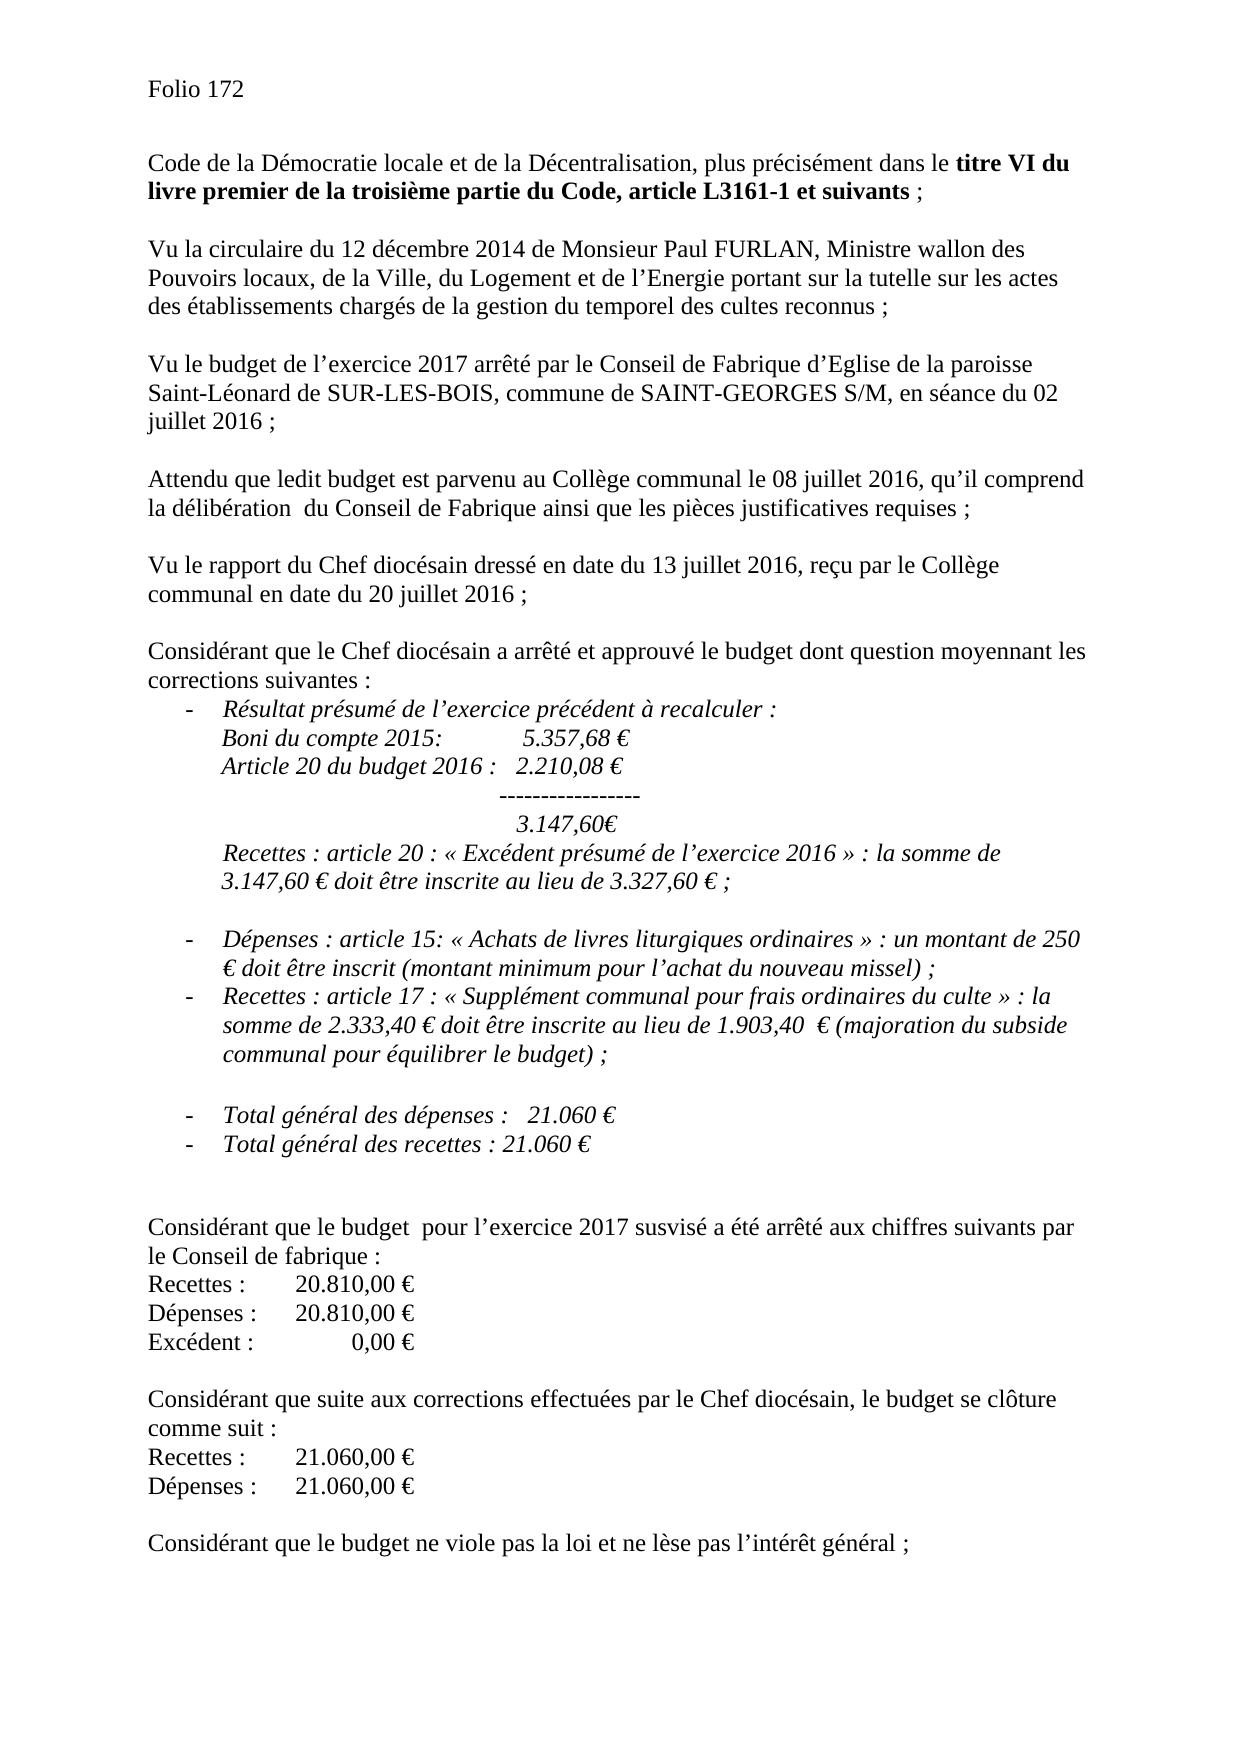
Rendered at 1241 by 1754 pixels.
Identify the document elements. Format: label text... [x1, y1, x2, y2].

text ----------------- [210, 780, 1093, 809]
text Vu la circulaire du 12 décembre 2014 de Monsieur Paul FURLAN, Ministre wallon des Pouvoirs locaux, de la Ville, du Logement et de l’Energie portant sur la tutelle sur les actes des établissements chargés de la gestion du temporel des cultes reconnus ; [148, 234, 1093, 320]
list Total général des recettes : 21.060 € [185, 1129, 1093, 1158]
list Total général des dépenses : 21.060 € [185, 1101, 1093, 1129]
text Recettes : 20.810,00 € [148, 1269, 1093, 1298]
text Considérant que suite aux corrections effectuées par le Chef diocésain, le budget se clôture comme suit : [148, 1384, 1093, 1442]
list Dépenses : article 15: « Achats de livres liturgiques ordinaires » : un montant de 250 € doit être inscrit (montant minimum pour l’achat du nouveau missel) ; [185, 924, 1093, 981]
text Recettes : 21.060,00 € [148, 1442, 1093, 1471]
text Attendu que ledit budget est parvenu au Collège communal le 08 juillet 2016, qu’il comprend la délibération du Conseil de Fabrique ainsi que les pièces justificatives requises ; [148, 464, 1093, 521]
text Considérant que le Chef diocésain a arrêté et approuvé le budget dont question moyennant les corrections suivantes : [148, 636, 1093, 694]
text Considérant que le budget ne viole pas la loi et ne lèse pas l’intérêt général ; [148, 1528, 1093, 1557]
text Dépenses : 21.060,00 € [148, 1471, 1093, 1499]
text Dépenses : 20.810,00 € [148, 1298, 1093, 1327]
text Vu le budget de l’exercice 2017 arrêté par le Conseil de Fabrique d’Eglise de la paroisse Saint-Léonard de SUR-LES-BOIS, commune de SAINT-GEORGES S/M, en séance du 02 juillet 2016 ; [148, 349, 1093, 435]
text Vu le rapport du Chef diocésain dressé en date du 13 juillet 2016, reçu par le Collège communal en date du 20 juillet 2016 ; [148, 550, 1093, 608]
list Résultat présumé de l’exercice précédent à recalculer : [185, 694, 1093, 723]
text Excédent : 0,00 € [148, 1327, 1093, 1356]
text Article 20 du budget 2016 : 2.210,08 € [148, 751, 1093, 780]
text 3.147,60€ [210, 809, 1093, 838]
list Recettes : article 17 : « Supplément communal pour frais ordinaires du culte » : la somme de 2.333,40 € doit être inscrite au lieu de 1.903,40 € (majoration du subside communal pour équilibrer le budget) ; [185, 981, 1093, 1068]
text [148, 148, 1093, 205]
text Recettes : article 20 : « Excédent présumé de l’exercice 2016 » : la somme de 3.147,60 € doit être inscrite au lieu de 3.327,60 € ; [221, 838, 1093, 895]
text Considérant que le budget pour l’exercice 2017 susvisé a été arrêté aux chiffres suivants par le Conseil de fabrique : [148, 1212, 1093, 1269]
text Boni du compte 2015: 5.357,68 € [185, 723, 1093, 751]
